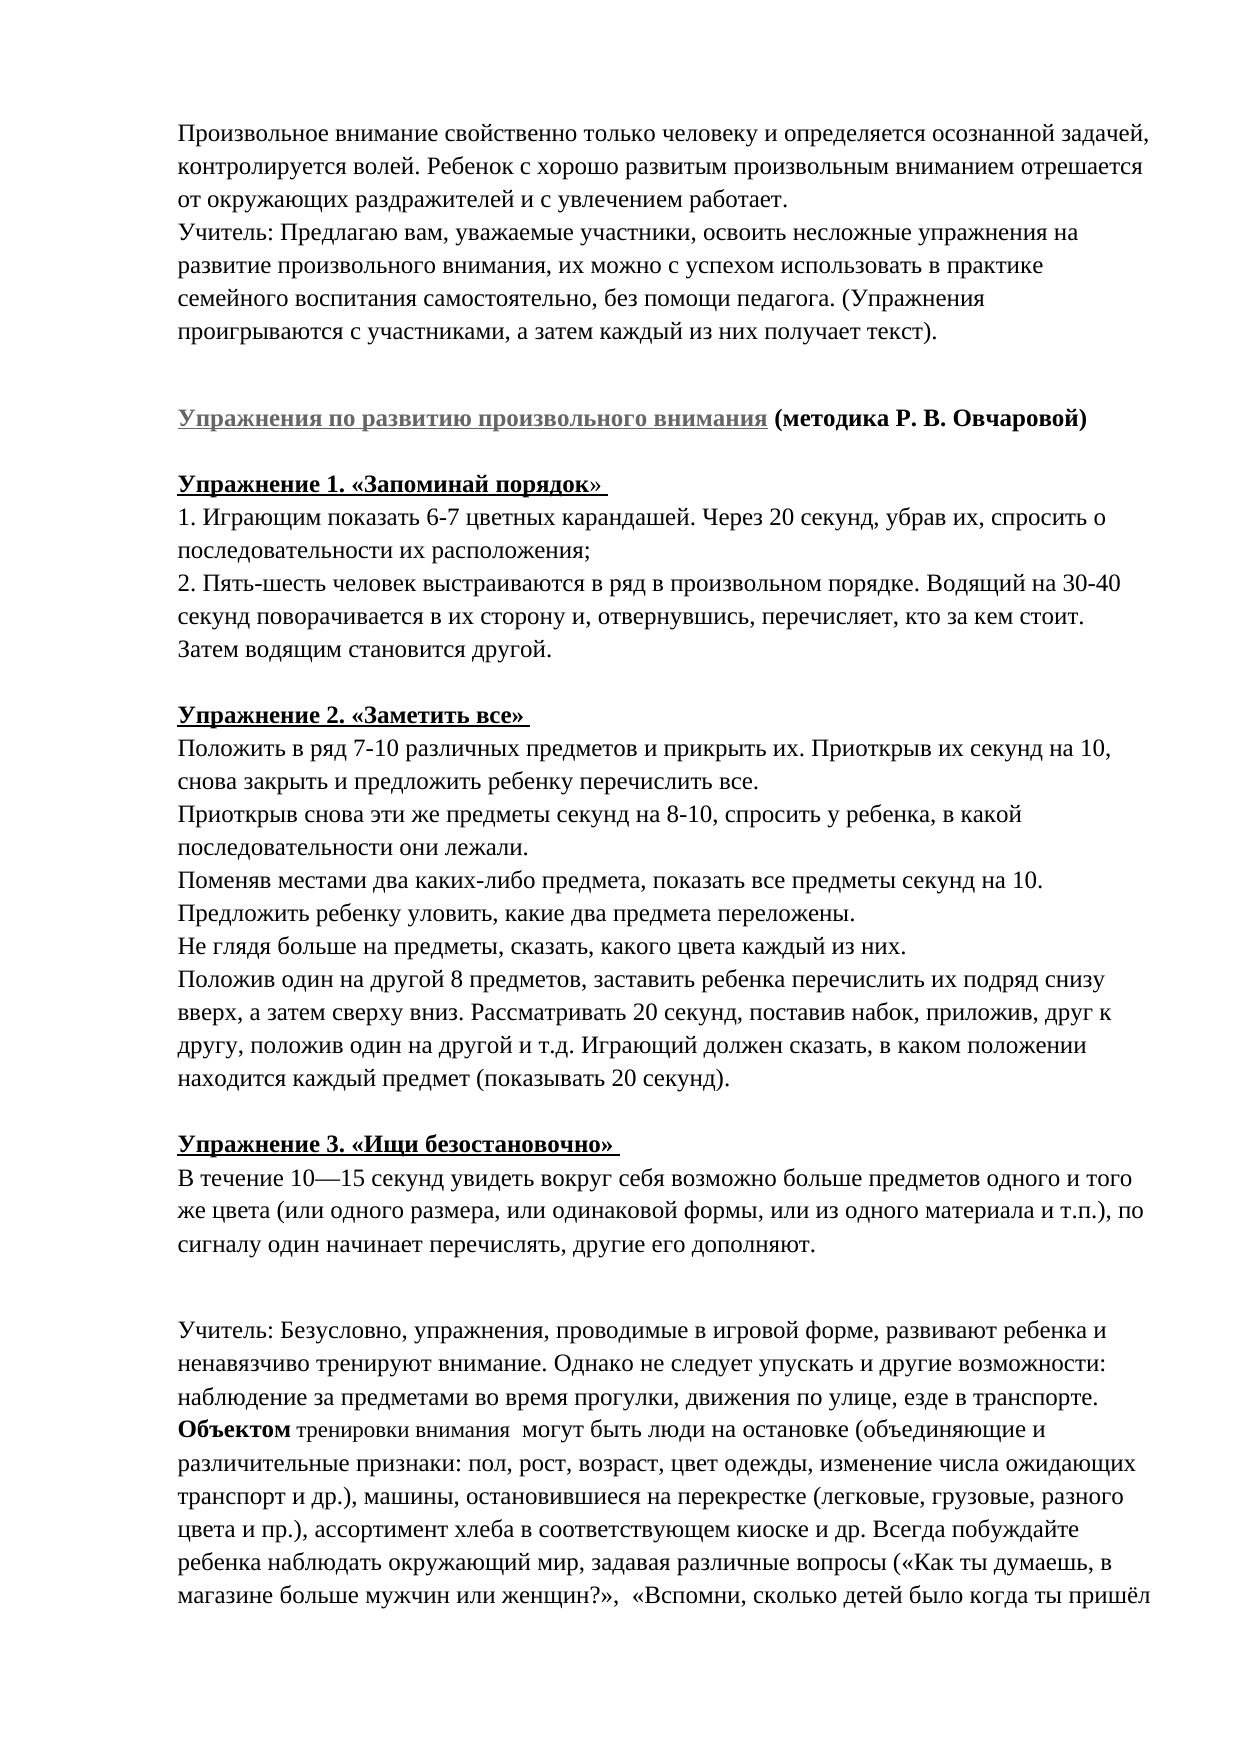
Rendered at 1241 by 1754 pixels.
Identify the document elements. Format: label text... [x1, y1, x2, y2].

text Упражнения по развитию произвольного внимания (методика Р. В. Овчаровой) Упражнение 1. «Запоминай порядок» 1. Играющим показать 6-7 цветных карандашей. Через 20 секунд, убрав их, спросить о последовательности их расположения; 2. Пять-шесть человек выстраиваются в ряд в произвольном порядке. Водящий на 30-40 секунд поворачивается в их сторону и, отвернувшись, перечисляет, кто за кем стоит. Затем водящим становится другой. Упражнение 2. «Заметить все» Положить в ряд 7-10 различных предметов и прикрыть их. Приоткрыв их секунд на 10, снова закрыть и предложить ребенку перечислить все. Приоткрыв снова эти же предметы секунд на 8-10, спросить у ребенка, в какой последовательности они лежали. Поменяв местами два каких-либо предмета, показать все предметы секунд на 10. Предложить ребенку уловить, какие два предмета переложены. Не глядя больше на предметы, сказать, какого цвета каждый из них. Положив один на другой 8 предметов, заставить ребенка перечислить их подряд снизу вверх, а затем сверху вниз. Рассматривать 20 секунд, поставив набок, приложив, друг к другу, положив один на другой и т.д. Играющий должен сказать, в каком положении находится каждый предмет (показывать 20 секунд). Упражнение 3. «Ищи безостановочно» В течение 10—15 секунд увидеть вокруг себя возможно больше предметов одного и того же цвета (или одного размера, или одинаковой формы, или из одного материала и т.п.), по сигналу один начинает перечислять, другие его дополняют. [177, 370, 1152, 1257]
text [177, 1282, 1152, 1609]
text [177, 118, 1152, 345]
